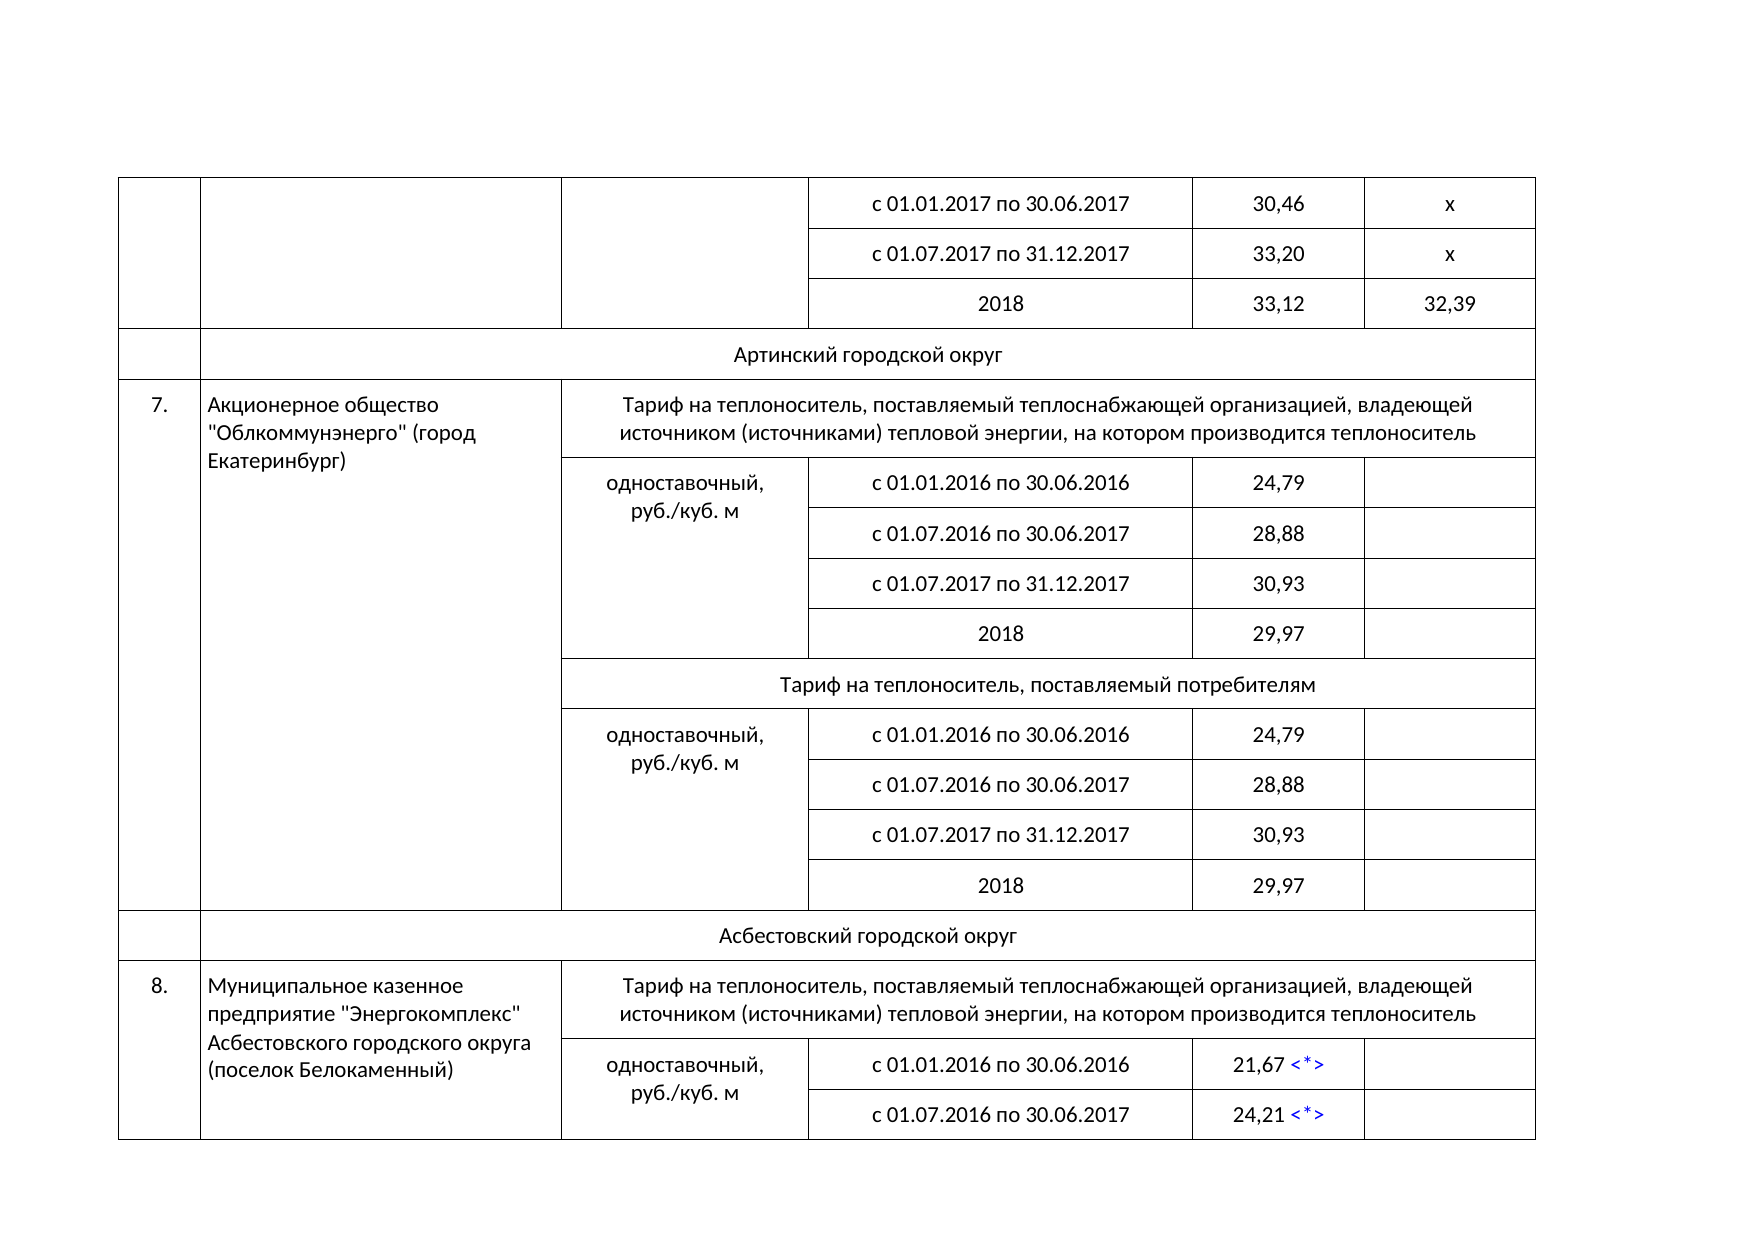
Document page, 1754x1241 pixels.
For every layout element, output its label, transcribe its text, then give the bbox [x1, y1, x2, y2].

table_cell [1365, 508, 1535, 557]
table_cell [1365, 760, 1535, 809]
table_cell [1365, 810, 1535, 859]
table_cell с 01.01.2017 по 30.06.2017 [809, 178, 1192, 227]
table_cell Тариф на теплоноситель, поставляемый теплоснабжающей организацией, владеющей источником (источниками) тепловой энергии, на котором производится теплоноситель [562, 380, 1535, 457]
table_cell 2018 [809, 279, 1192, 328]
table_cell Муниципальное казенное предприятие "Энергокомплекс" Асбестовского городского округа (поселок Белокаменный) [201, 961, 561, 1139]
table_cell 24,21 <*> [1193, 1090, 1364, 1139]
table_cell с 01.07.2017 по 31.12.2017 [809, 229, 1192, 278]
table_cell x [1365, 178, 1535, 227]
table_cell 30,93 [1193, 559, 1364, 608]
table_cell с 01.07.2016 по 30.06.2017 [809, 1090, 1192, 1139]
table_cell [1365, 1090, 1535, 1139]
table_cell 24,79 [1193, 709, 1364, 759]
table_cell [1365, 1039, 1535, 1088]
table_cell 29,97 [1193, 609, 1364, 658]
table_cell 24,79 [1193, 458, 1364, 507]
table_cell [1365, 609, 1535, 658]
table_cell 30,93 [1193, 810, 1364, 859]
table_cell 21,67 <*> [1193, 1039, 1364, 1088]
table_cell 33,20 [1193, 229, 1364, 278]
table_cell 2018 [809, 609, 1192, 658]
table_cell Тариф на теплоноситель, поставляемый потребителям [562, 659, 1535, 708]
table_cell 28,88 [1193, 760, 1364, 809]
table_cell [119, 911, 200, 960]
table_cell одноставочный, руб./куб. м [562, 709, 808, 909]
table_cell с 01.07.2017 по 31.12.2017 [809, 810, 1192, 859]
table_cell [1365, 559, 1535, 608]
table_cell 32,39 [1365, 279, 1535, 328]
table_cell 2018 [809, 860, 1192, 909]
table_cell 30,46 [1193, 178, 1364, 227]
table_cell 8. [119, 961, 200, 1139]
table_cell 29,97 [1193, 860, 1364, 909]
table_cell [119, 329, 200, 378]
table_cell Асбестовский городской округ [201, 911, 1535, 960]
table_cell одноставочный, руб./куб. м [562, 1039, 808, 1139]
table_cell с 01.07.2016 по 30.06.2017 [809, 760, 1192, 809]
table_cell с 01.07.2016 по 30.06.2017 [809, 508, 1192, 557]
table_cell с 01.01.2016 по 30.06.2016 [809, 1039, 1192, 1088]
table_cell [1365, 458, 1535, 507]
table_cell [1365, 709, 1535, 759]
table_cell с 01.01.2016 по 30.06.2016 [809, 458, 1192, 507]
table_cell 28,88 [1193, 508, 1364, 557]
table_cell с 01.07.2017 по 31.12.2017 [809, 559, 1192, 608]
table_cell с 01.01.2016 по 30.06.2016 [809, 709, 1192, 759]
table_cell 7. [119, 380, 200, 909]
table_cell одноставочный, руб./куб. м [562, 458, 808, 658]
table_cell Артинский городской округ [201, 329, 1535, 378]
table_cell x [1365, 229, 1535, 278]
table_cell Акционерное общество "Облкоммунэнерго" (город Екатеринбург) [201, 380, 561, 909]
table_cell Тариф на теплоноситель, поставляемый теплоснабжающей организацией, владеющей источником (источниками) тепловой энергии, на котором производится теплоноситель [562, 961, 1535, 1038]
table_cell [1365, 860, 1535, 909]
table_cell 33,12 [1193, 279, 1364, 328]
